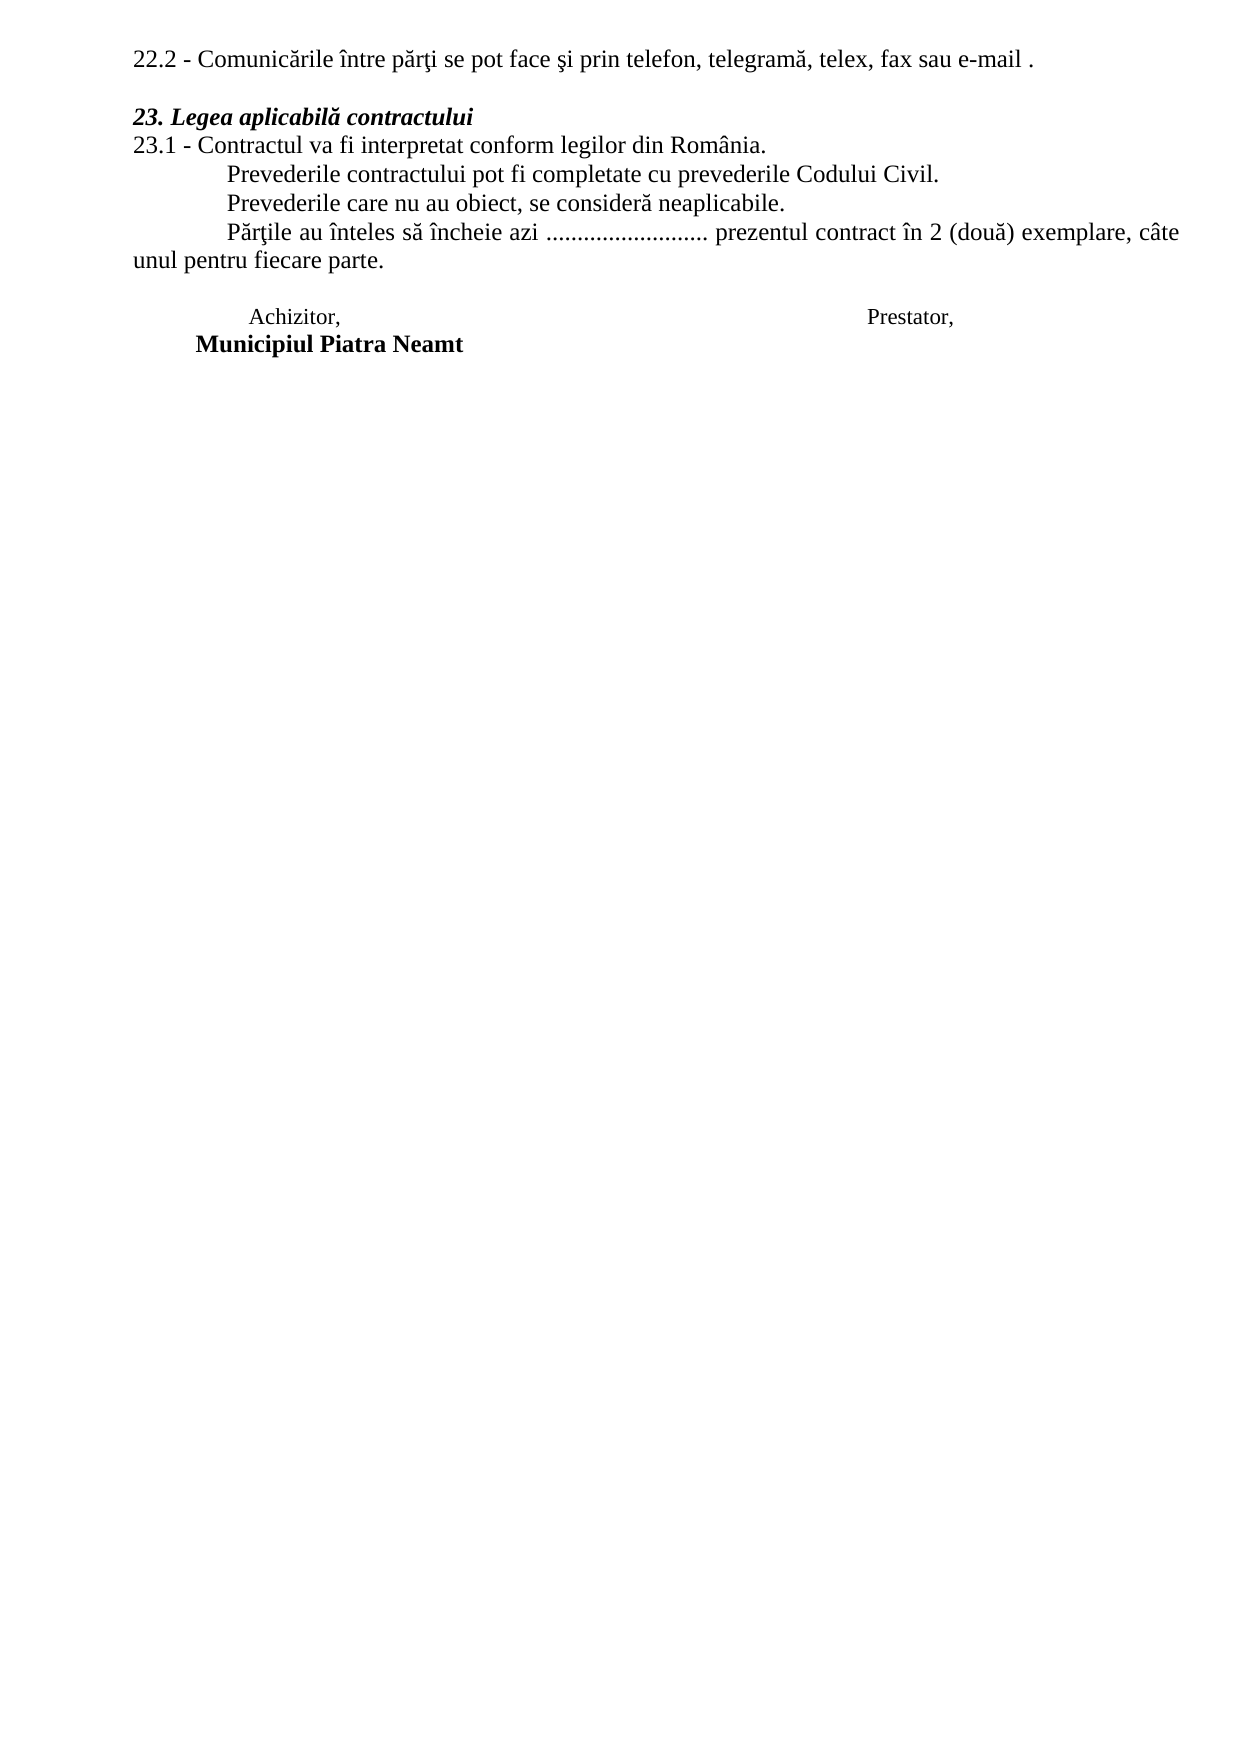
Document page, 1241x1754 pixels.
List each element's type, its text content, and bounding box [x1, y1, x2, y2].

text 22.2 - Comunicările între părţi se pot face şi prin telefon, telegramă, telex, fax sau e-mail . [133, 44, 1181, 73]
text Achizitor, Prestator, [133, 303, 1181, 329]
text Municipiul Piatra Neamt [133, 329, 1181, 358]
text 23.1 - Contractul va fi interpretat conform legilor din România. [133, 131, 1181, 159]
text 23. Legea aplicabilă contractului [133, 102, 1181, 131]
text Prevederile care nu au obiect, se consideră neaplicabile. [133, 188, 1181, 217]
text Prevederile contractului pot fi completate cu prevederile Codului Civil. [133, 159, 1181, 188]
text Părţile au înteles să încheie azi .......................... prezentul contract în 2 (două) exemplare, câte unul pentru fiecare parte. [133, 217, 1181, 274]
